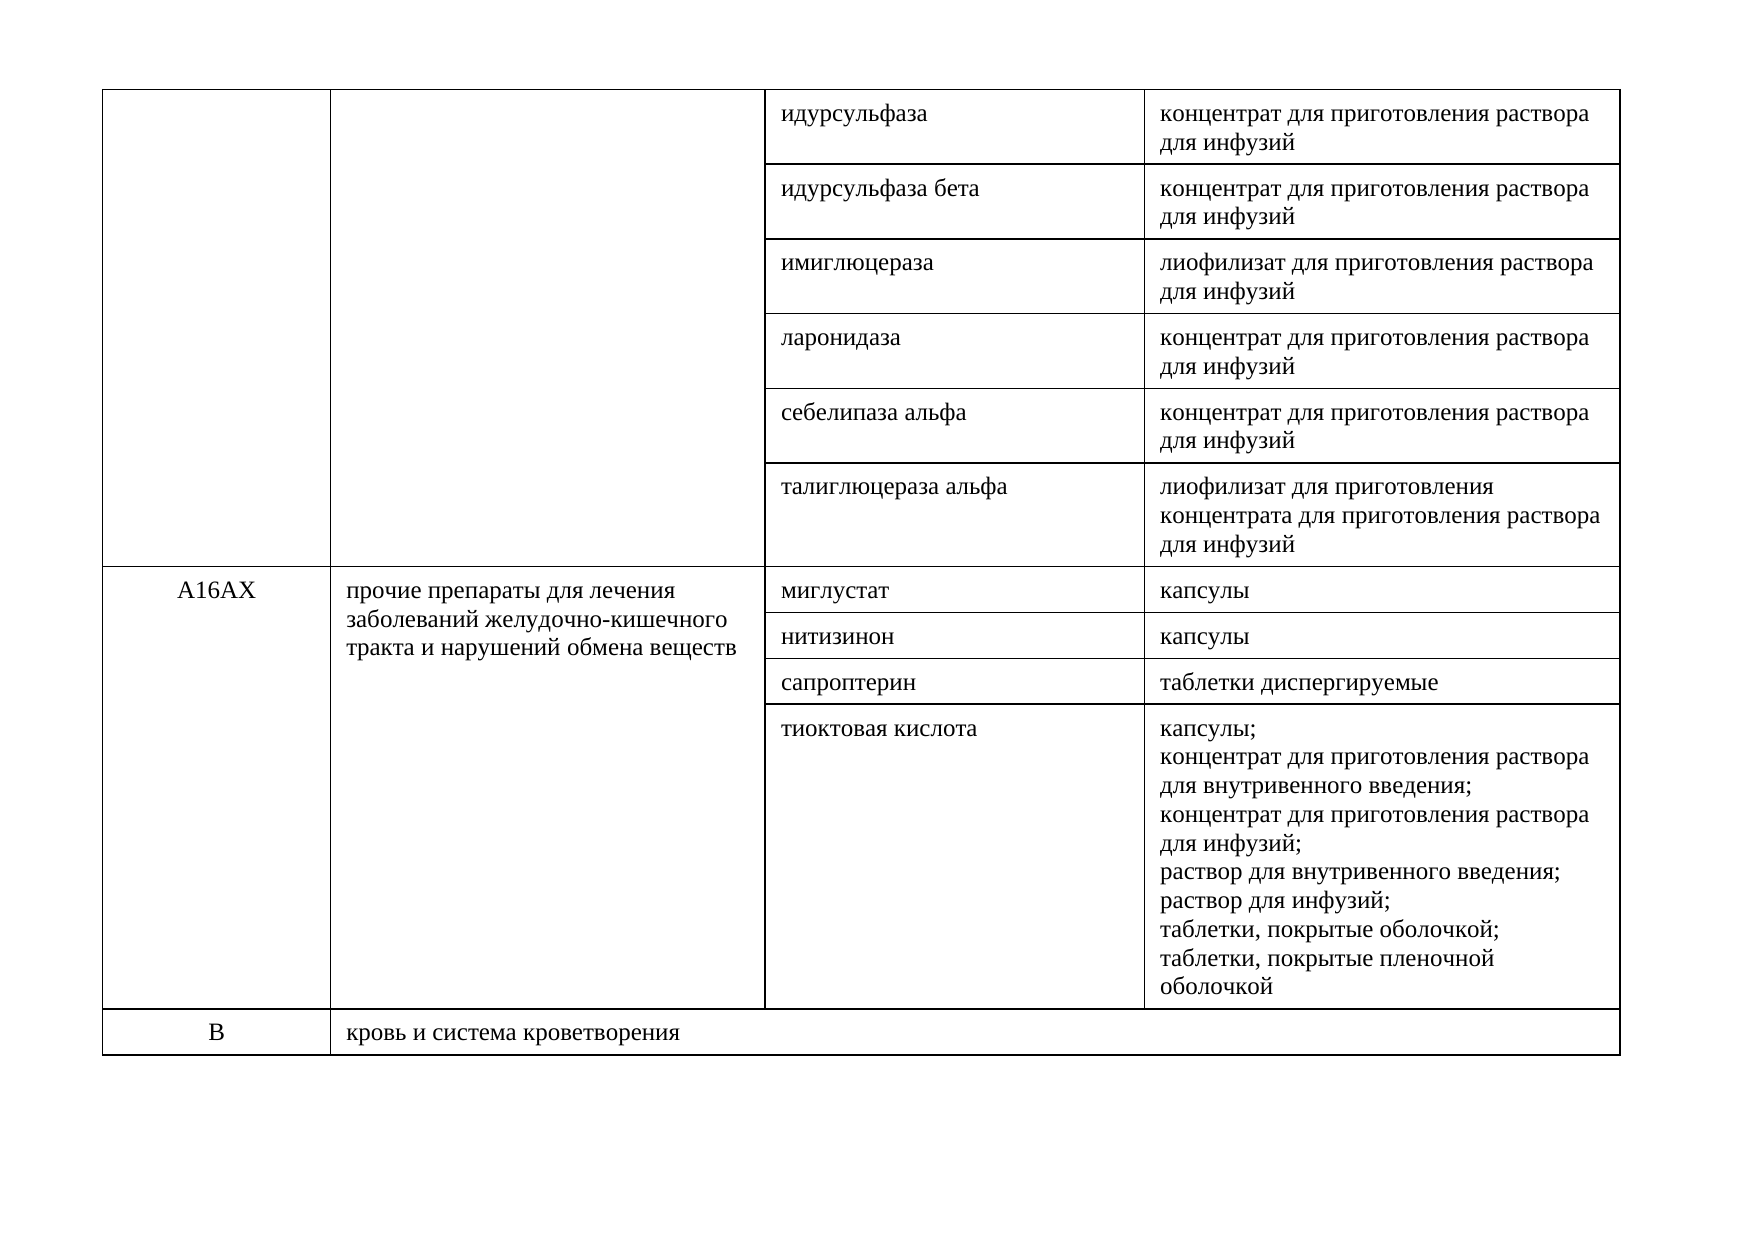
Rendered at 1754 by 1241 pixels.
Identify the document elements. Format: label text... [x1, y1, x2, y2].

table_cell идурсульфаза [766, 90, 1144, 163]
table_cell себелипаза альфа [766, 389, 1144, 462]
table_cell прочие препараты для лечения заболеваний желудочно-кишечного тракта и нарушений обмена веществ [331, 567, 764, 1008]
table_cell идурсульфаза бета [766, 165, 1144, 238]
table_cell капсулы [1145, 613, 1619, 657]
table_cell A16AХ [103, 567, 330, 1008]
table_cell B [103, 1010, 330, 1054]
table_cell лиофилизат для приготовления концентрата для приготовления раствора для инфузий [1145, 464, 1619, 566]
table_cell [1145, 90, 1619, 163]
table_cell сапроптерин [766, 659, 1144, 703]
table_cell кровь и система кроветворения [331, 1010, 1619, 1054]
table_cell ларонидаза [766, 314, 1144, 387]
table_cell тиоктовая кислота [766, 705, 1144, 1008]
table_cell таблетки диспергируемые [1145, 659, 1619, 703]
table_cell концентрат для приготовления раствора для инфузий [1145, 314, 1619, 387]
table_cell капсулы; концентрат для приготовления раствора для внутривенного введения; концентрат для приготовления раствора для инфузий; раствор для внутривенного введения; раствор для инфузий; таблетки, покрытые оболочкой; таблетки, покрытые пленочной оболочкой [1145, 705, 1619, 1008]
table_cell миглустат [766, 567, 1144, 611]
table_cell нитизинон [766, 613, 1144, 657]
table_cell капсулы [1145, 567, 1619, 611]
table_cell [1145, 240, 1619, 313]
table_cell концентрат для приготовления раствора для инфузий [1145, 389, 1619, 462]
table_cell талиглюцераза альфа [766, 464, 1144, 566]
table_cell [1145, 165, 1619, 238]
table_cell имиглюцераза [766, 240, 1144, 313]
